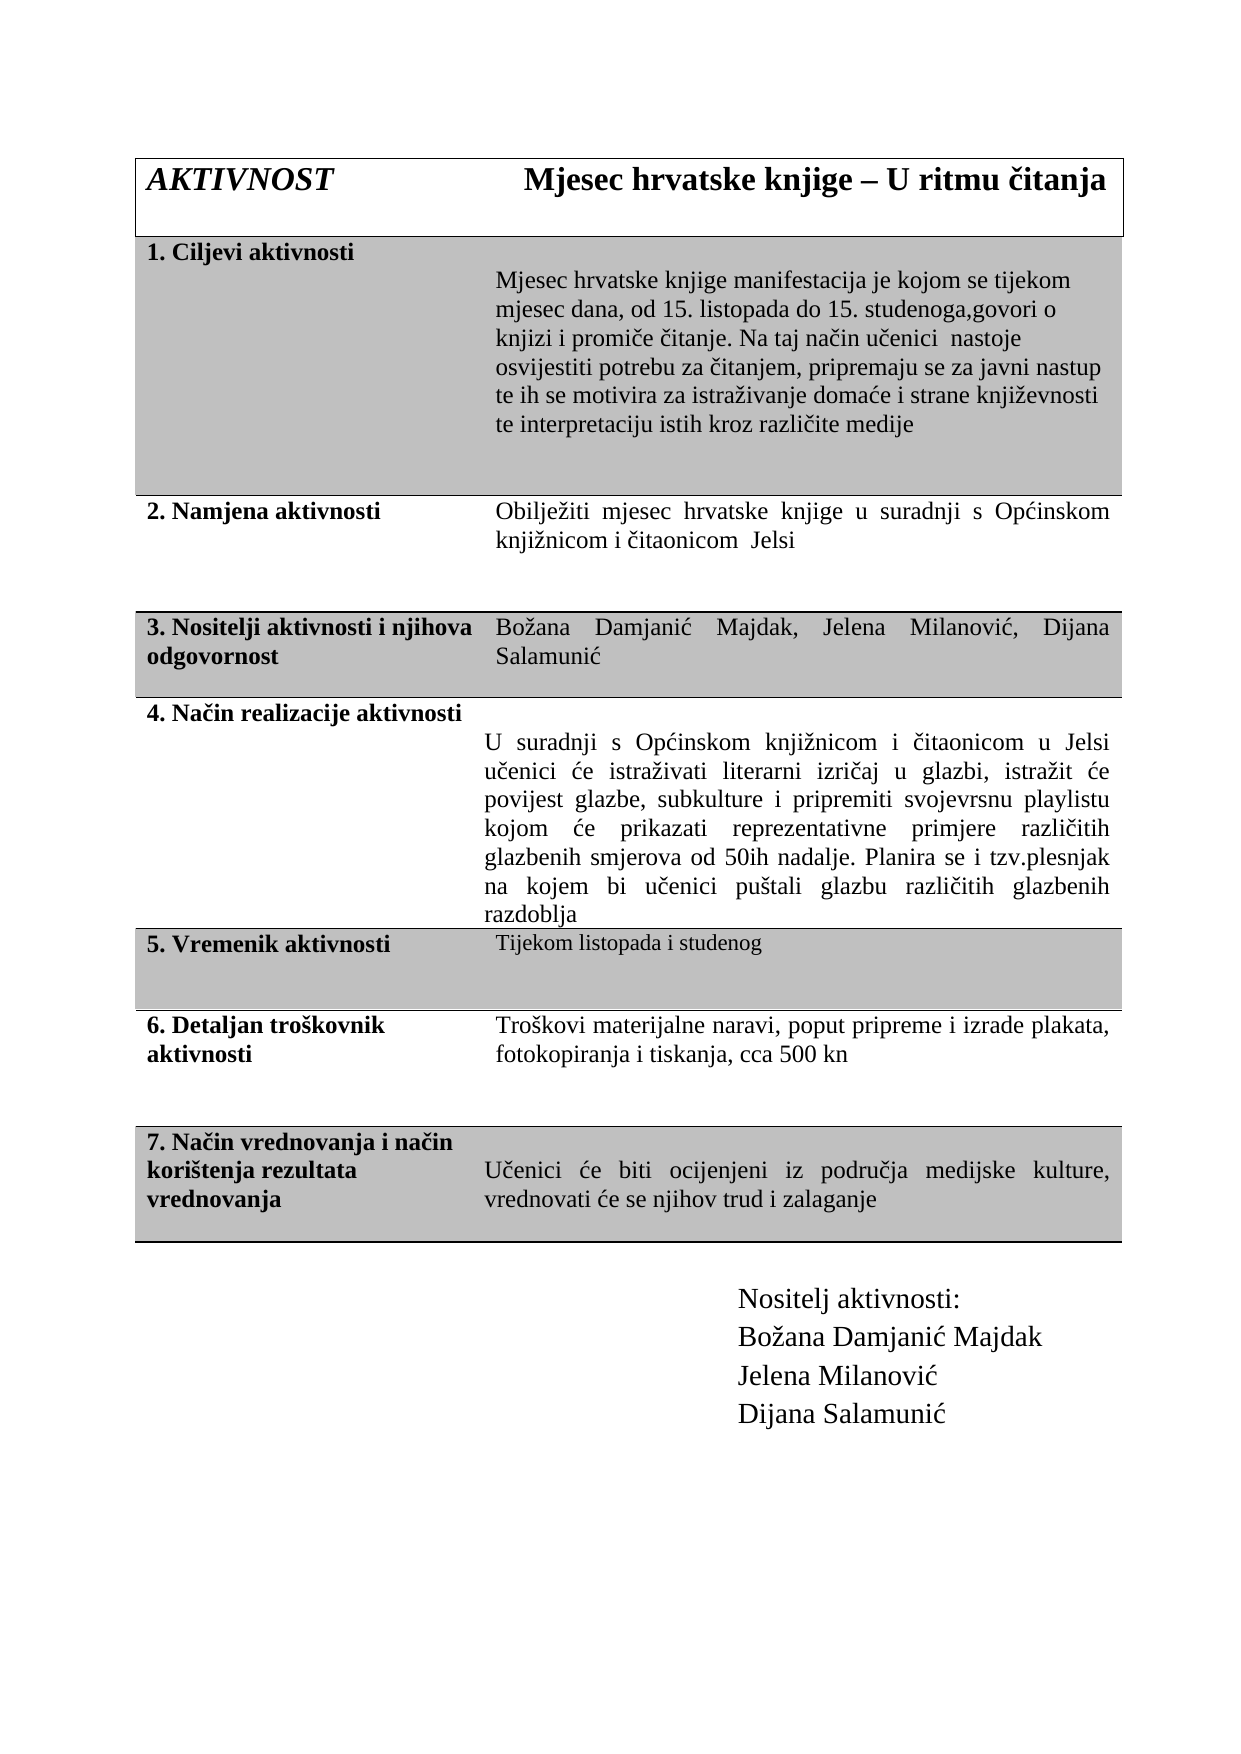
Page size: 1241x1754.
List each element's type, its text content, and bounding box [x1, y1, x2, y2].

text Dijana Salamunić [738, 1397, 1093, 1430]
table_cell Troškovi materijalne naravi, poput pripreme i izrade plakata, fotokopiranja i tiskanja, cca 500 kn [484, 1011, 1122, 1126]
text Jelena Milanović [738, 1358, 1093, 1392]
table_cell 5. Vremenik aktivnosti [135, 928, 484, 1009]
table_cell U suradnji s Općinskom knjižnicom i čitaonicom u Jelsi učenici će istraživati literarni izričaj u glazbi, istražit će povijest glazbe, subkulture i pripremiti svojevrsnu playlistu kojom će prikazati reprezentativne primjere različitih glazbenih smjerova od 50ih nadalje. Planira se i tzv.plesnjak na kojem bi učenici puštali glazbu različitih glazbenih razdoblja [484, 698, 1122, 928]
text Nositelj aktivnosti: [738, 1281, 1093, 1314]
table_header Mjesec hrvatske knjige – U ritmu čitanja [484, 159, 1123, 236]
table_cell Učenici će biti ocijenjeni iz područja medijske kulture, vrednovati će se njihov trud i zalaganje [484, 1127, 1122, 1241]
table_cell Tijekom listopada i studenog [484, 929, 1122, 1009]
table_header AKTIVNOST [136, 159, 484, 236]
table_cell 6. Detaljan troškovnik aktivnosti [135, 1010, 484, 1126]
table_cell 7. Način vrednovanja i način korištenja rezultata vrednovanja [135, 1126, 484, 1241]
table_cell Mjesec hrvatske knjige manifestacija je kojom se tijekom mjesec dana, od 15. listopada do 15. studenoga,govori o knjizi i promiče čitanje. Na taj način učenici nastoje osvijestiti potrebu za čitanjem, pripremaju se za javni nastup te ih se motivira za istraživanje domaće i strane književnosti te interpretaciju istih kroz različite medije [484, 237, 1122, 495]
table_cell 3. Nositelji aktivnosti i njihova odgovornost [135, 611, 484, 697]
text Božana Damjanić Majdak [738, 1319, 1093, 1353]
table_cell 1. Ciljevi aktivnosti [135, 237, 484, 495]
table_cell 4. Način realizacije aktivnosti [135, 697, 484, 928]
table_cell Božana Damjanić Majdak, Jelena Milanović, Dijana Salamunić [484, 613, 1122, 697]
table_cell 2. Namjena aktivnosti [135, 495, 484, 611]
table_cell Obilježiti mjesec hrvatske knjige u suradnji s Općinskom knjižnicom i čitaonicom Jelsi [484, 496, 1122, 611]
